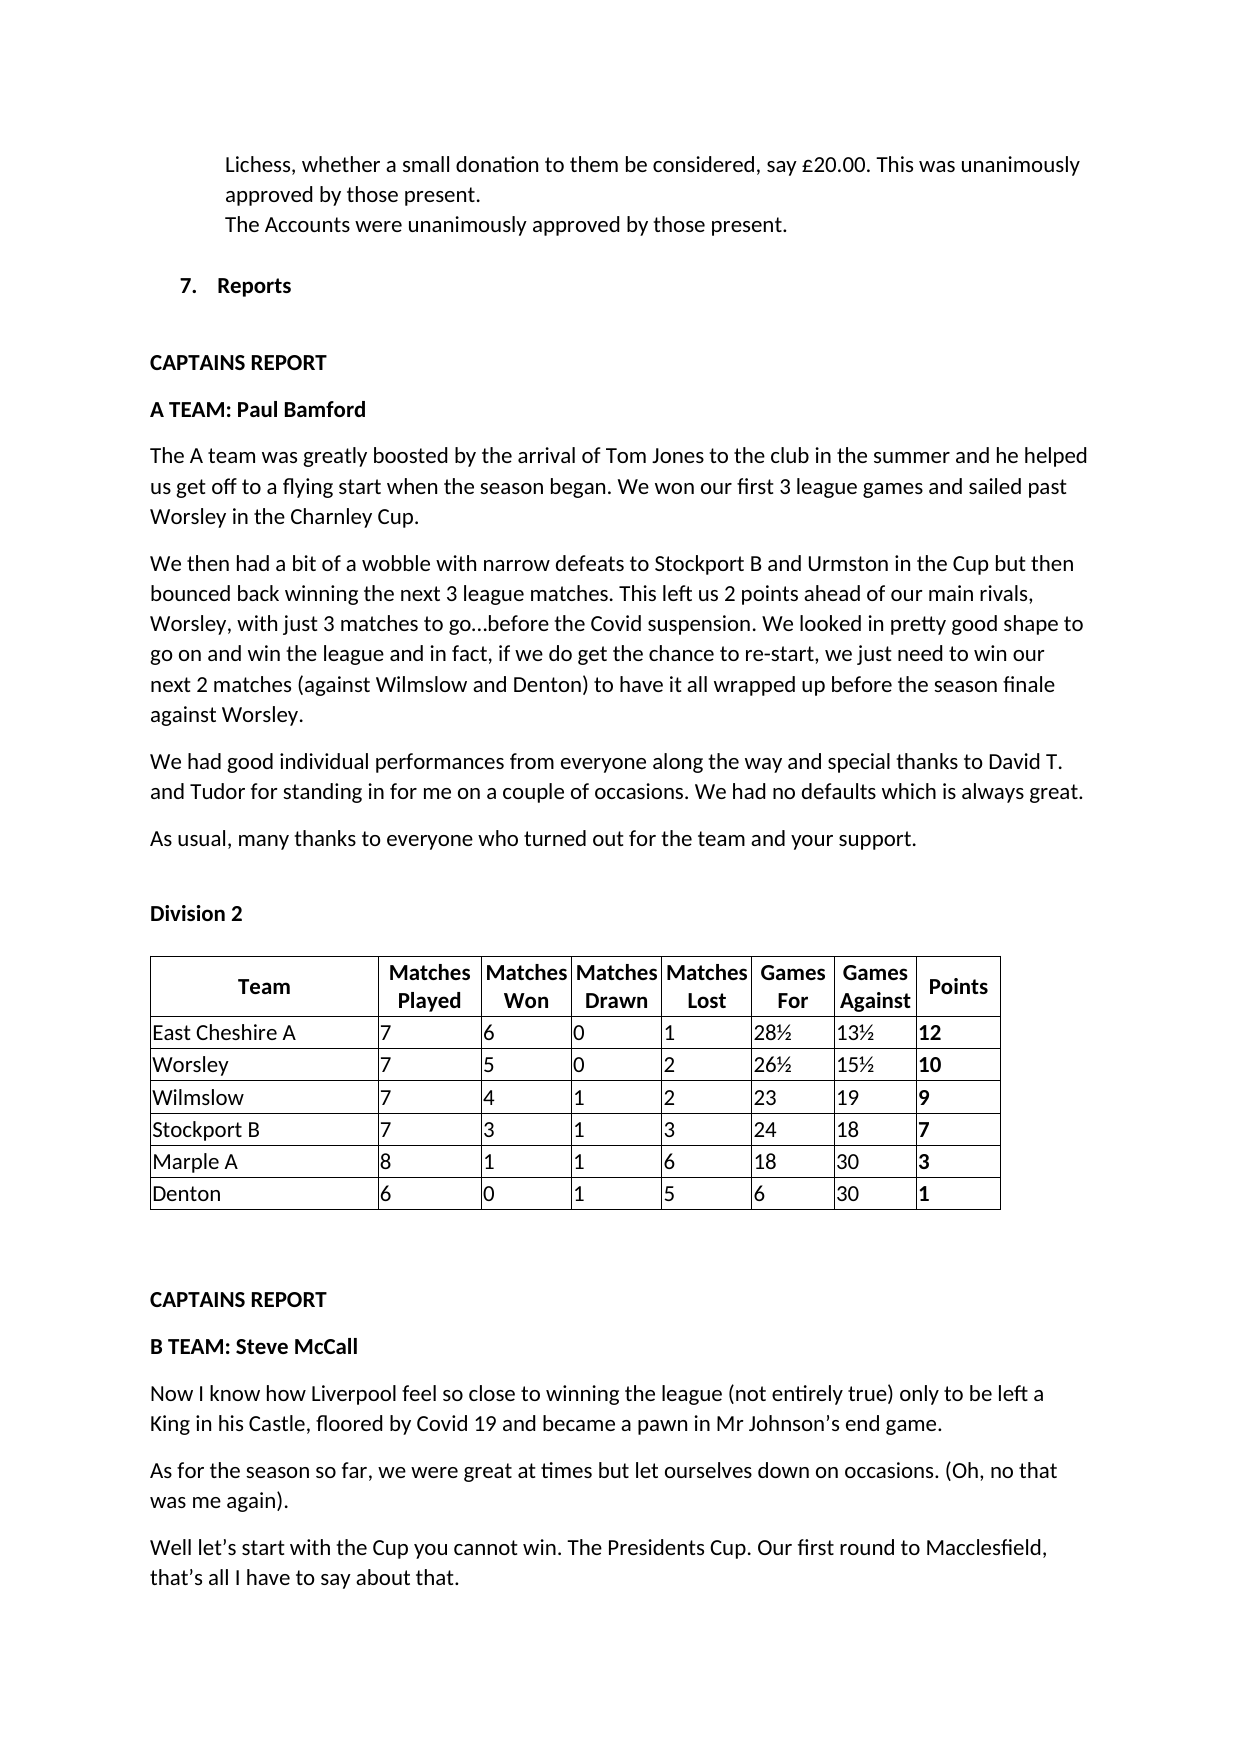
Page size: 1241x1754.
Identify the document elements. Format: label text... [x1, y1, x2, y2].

text We had good individual performances from everyone along the way and special thanks to David T. and Tudor for standing in for me on a couple of occasions. We had no defaults which is always great. [150, 747, 1090, 805]
list Reports [179, 271, 1090, 299]
table_cell 10 [917, 1049, 1000, 1080]
table_cell 1 [662, 1017, 751, 1048]
table_cell 18 [835, 1114, 916, 1144]
table_cell 4 [482, 1081, 571, 1112]
table_cell 2 [662, 1049, 751, 1080]
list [225, 150, 1090, 208]
table_cell 15½ [835, 1049, 916, 1080]
table_header Matches Played [379, 957, 481, 1016]
table_cell 7 [917, 1114, 1000, 1144]
table_cell 13½ [835, 1017, 916, 1048]
table_cell 7 [379, 1017, 481, 1048]
text As for the season so far, we were great at times but let ourselves down on occasions. (Oh, no that was me again). [150, 1456, 1090, 1514]
table_cell 0 [572, 1049, 661, 1080]
table_cell 8 [379, 1146, 481, 1177]
table_cell 5 [482, 1049, 571, 1080]
table_cell 7 [379, 1049, 481, 1080]
table_cell 6 [379, 1178, 481, 1209]
text CAPTAINS REPORT [150, 348, 1090, 376]
table_cell 1 [572, 1146, 661, 1177]
table_cell Stockport B [151, 1114, 378, 1144]
table_cell 23 [752, 1081, 834, 1112]
text Now I know how Liverpool feel so close to winning the league (not entirely true) only to be left a King in his Castle, floored by Covid 19 and became a pawn in Mr Johnson’s end game. [150, 1379, 1090, 1437]
table_cell 3 [662, 1114, 751, 1144]
text The A team was greatly boosted by the arrival of Tom Jones to the club in the summer and he helped us get off to a flying start when the season began. We won our first 3 league games and sailed past Worsley in the Charnley Cup. [150, 442, 1090, 530]
table_cell 18 [752, 1146, 834, 1177]
table_cell East Cheshire A [151, 1017, 378, 1048]
text As usual, many thanks to everyone who turned out for the team and your support. [150, 824, 1090, 852]
table_header Matches Won [482, 957, 571, 1016]
table_cell 0 [482, 1178, 571, 1209]
table_header Games For [752, 957, 834, 1016]
table_header Games Against [835, 957, 916, 1016]
table_cell Denton [151, 1178, 378, 1209]
table_cell 1 [572, 1178, 661, 1209]
table_cell 2 [662, 1081, 751, 1112]
table_cell 1 [572, 1114, 661, 1144]
table_cell 0 [572, 1017, 661, 1048]
table_cell Marple A [151, 1146, 378, 1177]
table_cell 1 [572, 1081, 661, 1112]
text We then had a bit of a wobble with narrow defeats to Stockport B and Urmston in the Cup but then bounced back winning the next 3 league matches. This left us 2 points ahead of our main rivals, Worsley, with just 3 matches to go…before the Covid suspension. We looked in pretty good shape to go on and win the league and in fact, if we do get the chance to re-start, we just need to win our next 2 matches (against Wilmslow and Denton) to have it all wrapped up before the season finale against Worsley. [150, 549, 1090, 728]
list The Accounts were unanimously approved by those present. [225, 210, 1090, 238]
table_cell 3 [482, 1114, 571, 1144]
table_cell 26½ [752, 1049, 834, 1080]
table_cell 9 [917, 1081, 1000, 1112]
table_cell 28½ [752, 1017, 834, 1048]
table_cell 19 [835, 1081, 916, 1112]
table_header Matches Lost [662, 957, 751, 1016]
table_cell Worsley [151, 1049, 378, 1080]
text Division 2 [150, 899, 1090, 928]
table_cell 12 [917, 1017, 1000, 1048]
table_cell 6 [662, 1146, 751, 1177]
table_cell 3 [917, 1146, 1000, 1177]
text CAPTAINS REPORT [150, 1285, 1090, 1313]
table_cell 7 [379, 1114, 481, 1144]
text Well let’s start with the Cup you cannot win. The Presidents Cup. Our first round to Macclesfield, that’s all I have to say about that. [150, 1533, 1090, 1591]
table_cell 6 [482, 1017, 571, 1048]
table_cell 24 [752, 1114, 834, 1144]
text B TEAM: Steve McCall [150, 1332, 1090, 1360]
table_cell Wilmslow [151, 1081, 378, 1112]
table_header Matches Drawn [572, 957, 661, 1016]
table_cell 30 [835, 1178, 916, 1209]
table_cell 6 [752, 1178, 834, 1209]
table_cell 1 [917, 1178, 1000, 1209]
table_header Points [917, 957, 1000, 1016]
table_cell 1 [482, 1146, 571, 1177]
table_cell 7 [379, 1081, 481, 1112]
table_header Team [151, 957, 378, 1016]
table_cell 30 [835, 1146, 916, 1177]
table_cell 5 [662, 1178, 751, 1209]
text A TEAM: Paul Bamford [150, 395, 1090, 423]
